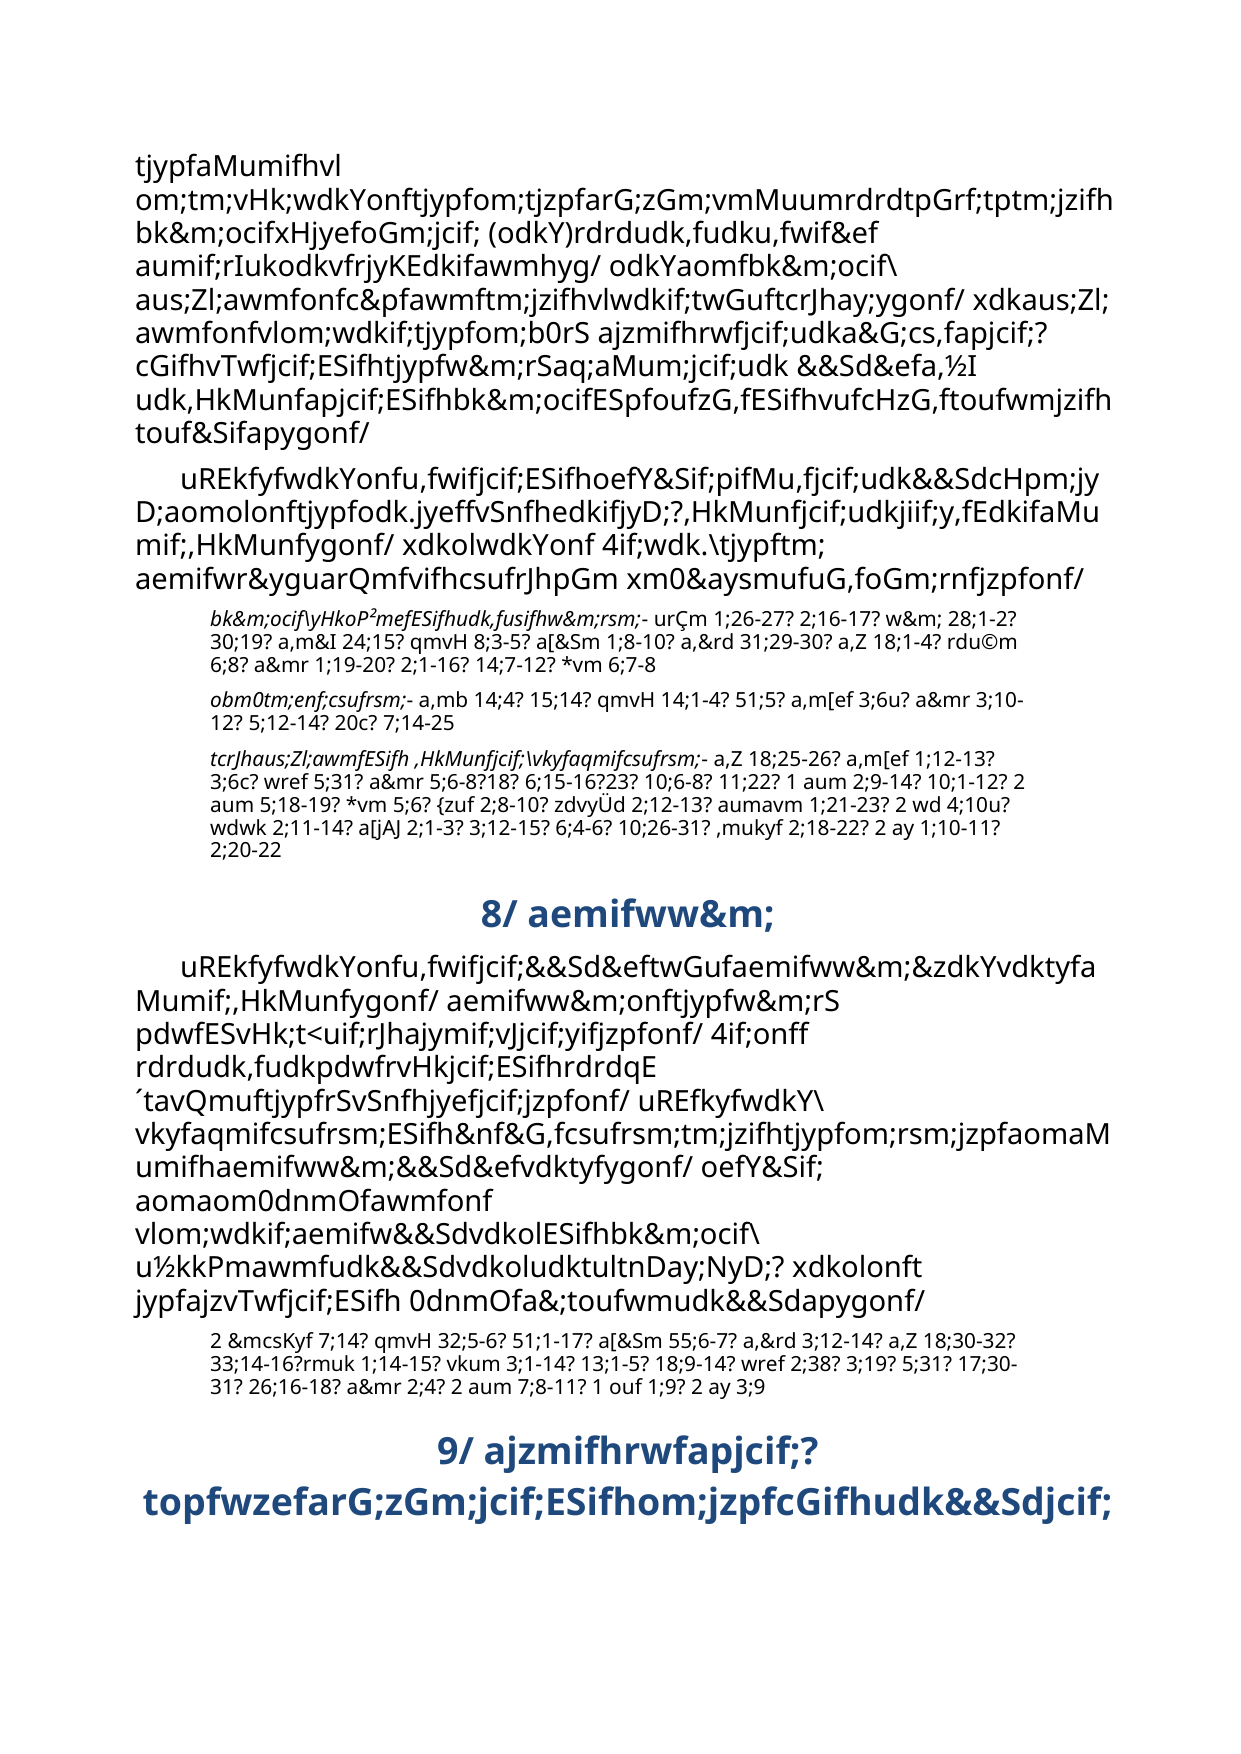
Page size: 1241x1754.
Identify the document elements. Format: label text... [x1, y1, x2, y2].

text bk&m;ocif\yHkoP²mefESifhudk,fusifhw&m;rsm;- urÇm 1;26-27? 2;16-17? w&m; 28;1-2? 30;19? a,m&I 24;15? qmvH 8;3-5? a[&Sm 1;8-10? a,&rd 31;29-30? a,Z 18;1-4? rdu©m 6;8? a&mr 1;19-20? 2;1-16? 14;7-12? *vm 6;7-8 [210, 608, 1045, 677]
text uREkfyfwdkYonfu,fwifjcif;ESifhoefY&Sif;pifMu,fjcif;udk&&SdcHpm;jyD;aomolonftjypfodk.jyeffvSnfhedkifjyD;?,HkMunfjcif;udkjiif;y,fEdkifaMumif;,HkMunfygonf/ xdkolwdkYonf 4if;wdk.\tjypftm; aemifwr&yguarQmfvifhcsufrJhpGm xm0&aysmufuG,foGm;rnfjzpfonf/ [135, 462, 1120, 596]
text obm0tm;enf;csufrsm;- a,mb 14;4? 15;14? qmvH 14;1-4? 51;5? a,m[ef 3;6u? a&mr 3;10-12? 5;12-14? 20c? 7;14-25 [210, 689, 1045, 735]
text 9/ ajzmifhrwfapjcif;?topfwzefarG;zGm;jcif;ESifhom;jzpfcGifhudk&&Sdjcif; [135, 1424, 1120, 1526]
text tcrJhaus;Zl;awmfESifh ,HkMunfjcif;\vkyfaqmifcsufrsm;- a,Z 18;25-26? a,m[ef 1;12-13? 3;6c? wref 5;31? a&mr 5;6-8?18? 6;15-16?23? 10;6-8? 11;22? 1 aum 2;9-14? 10;1-12? 2 aum 5;18-19? *vm 5;6? {zuf 2;8-10? zdvyÜd 2;12-13? aumavm 1;21-23? 2 wd 4;10u? wdwk 2;11-14? a[jAJ 2;1-3? 3;12-15? 6;4-6? 10;26-31? ,mukyf 2;18-22? 2 ay 1;10-11? 2;20-22 [210, 748, 1045, 862]
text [135, 150, 1120, 450]
text 2 &mcsKyf 7;14? qmvH 32;5-6? 51;1-17? a[&Sm 55;6-7? a,&rd 3;12-14? a,Z 18;30-32? 33;14-16?rmuk 1;14-15? vkum 3;1-14? 13;1-5? 18;9-14? wref 2;38? 3;19? 5;31? 17;30-31? 26;16-18? a&mr 2;4? 2 aum 7;8-11? 1 ouf 1;9? 2 ay 3;9 [210, 1330, 1045, 1399]
text 8/ aemifww&m; [135, 887, 1120, 938]
text uREkfyfwdkYonfu,fwifjcif;&&Sd&eftwGufaemifww&m;&zdkYvdktyfaMumif;,HkMunfygonf/ aemifww&m;onftjypfw&m;rS pdwfESvHk;t<uif;rJhajymif;vJjcif;yifjzpfonf/ 4if;onff rdrdudk,fudkpdwfrvHkjcif;ESifhrdrdqE´tavQmuftjypfrSvSnfhjyefjcif;jzpfonf/ uREfkyfwdkY\vkyfaqmifcsufrsm;ESifh&nf&G,fcsufrsm;tm;jzifhtjypfom;rsm;jzpfaomaMumifhaemifww&m;&&Sd&efvdktyfygonf/ oefY&Sif; aomaom0dnmOfawmfonf vlom;wdkif;aemifw&&SdvdkolESifhbk&m;ocif\u½kkPmawmfudk&&SdvdkoludktultnDay;NyD;? xdkolonft jypfajzvTwfjcif;ESifh 0dnmOfa&;toufwmudk&&Sdapygonf/ [135, 951, 1120, 1318]
